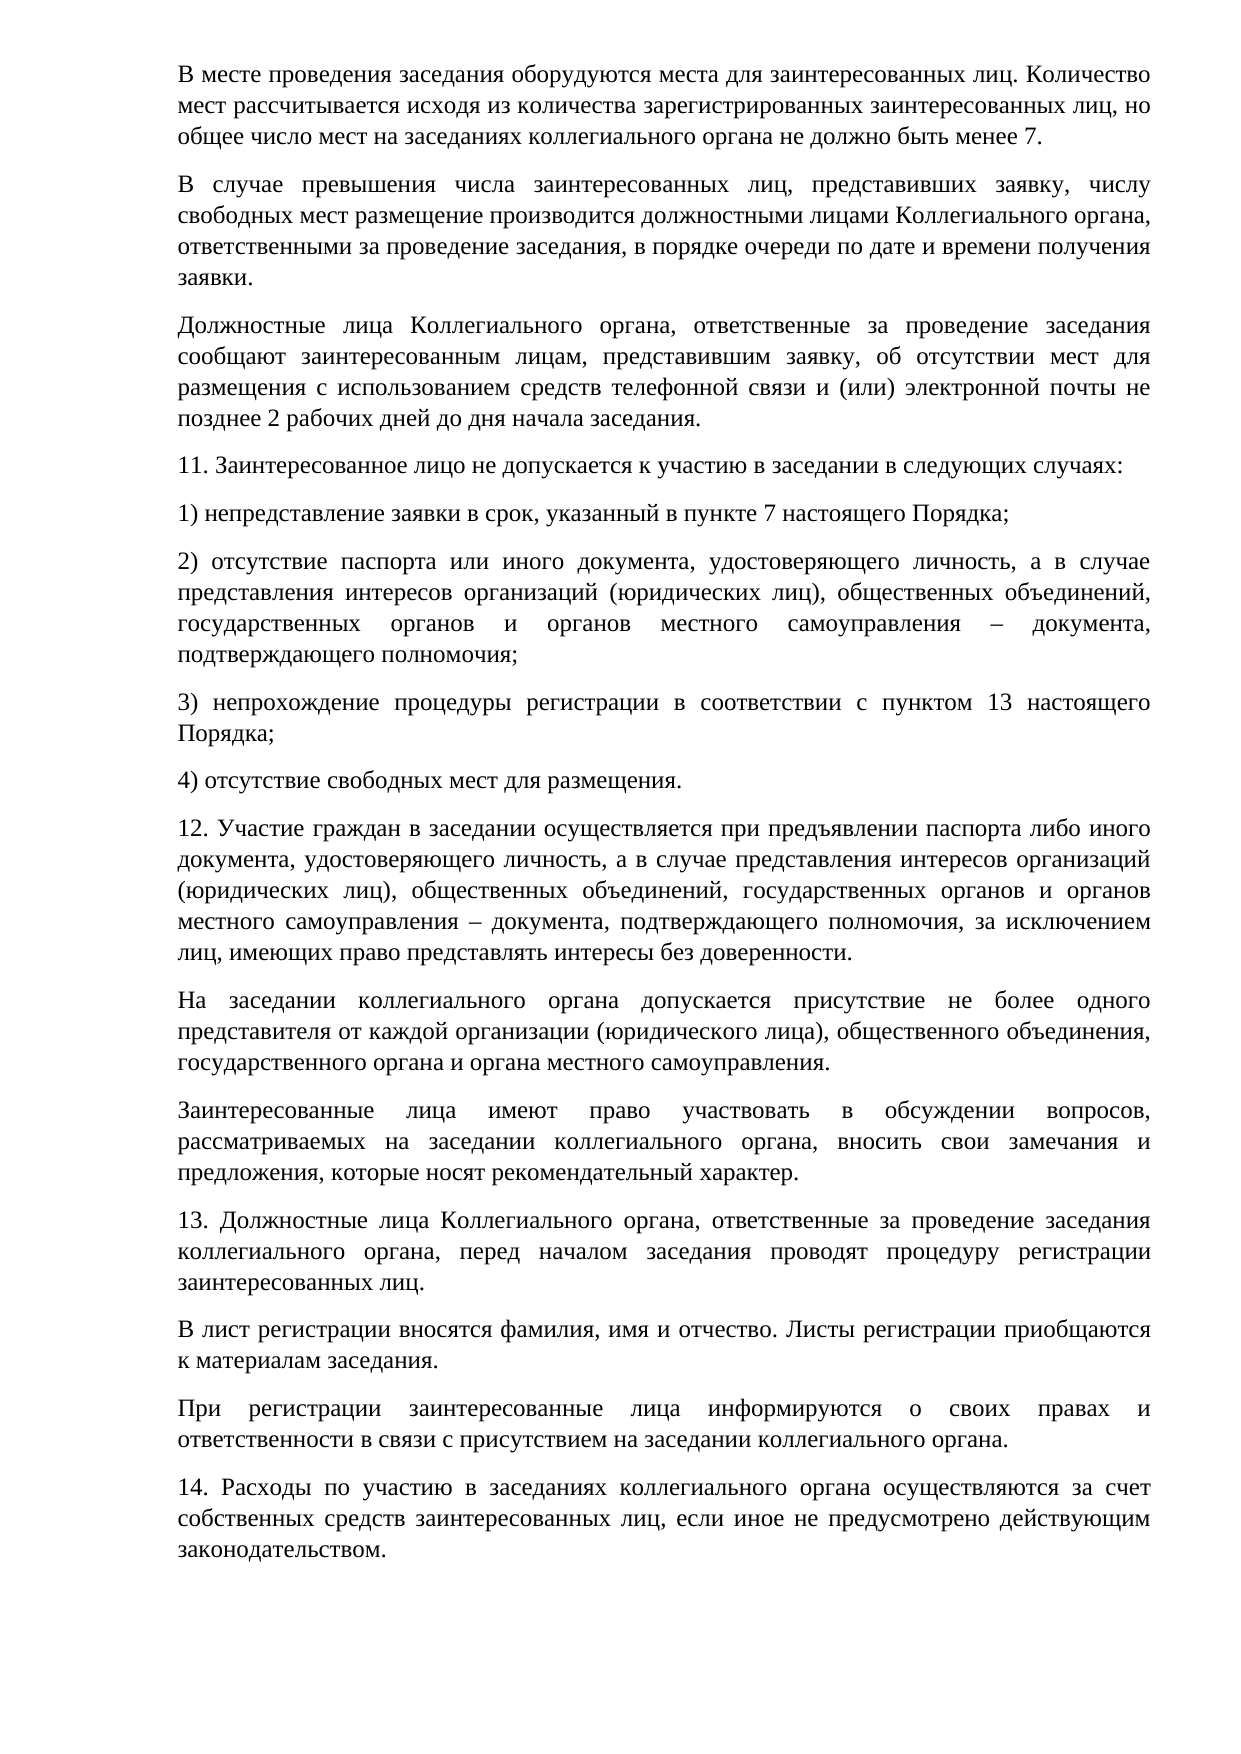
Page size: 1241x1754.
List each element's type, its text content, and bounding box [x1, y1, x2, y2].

text 13. Должностные лица Коллегиального органа, ответственные за проведение заседания коллегиального органа, перед началом заседания проводят процедуру регистрации заинтересованных лиц. [177, 1205, 1152, 1296]
text В случае превышения числа заинтересованных лиц, представивших заявку, числу свободных мест размещение производится должностными лицами Коллегиального органа, ответственными за проведение заседания, в порядке очереди по дате и времени получения заявки. [177, 169, 1152, 291]
text 4) отсутствие свободных мест для размещения. [177, 766, 1152, 794]
text При регистрации заинтересованные лица информируются о своих правах и ответственности в связи с присутствием на заседании коллегиального органа. [177, 1393, 1152, 1453]
text 1) непредставление заявки в срок, указанный в пункте 7 настоящего Порядка; [177, 498, 1152, 527]
text 2) отсутствие паспорта или иного документа, удостоверяющего личность, а в случае представления интересов организаций (юридических лиц), общественных объединений, государственных органов и органов местного самоуправления – документа, подтверждающего полномочия; [177, 546, 1152, 668]
text 11. Заинтересованное лицо не допускается к участию в заседании в следующих случаях: [177, 451, 1152, 479]
text В месте проведения заседания оборудуются места для заинтересованных лиц. Количество мест рассчитывается исходя из количества зарегистрированных заинтересованных лиц, но общее число мест на заседаниях коллегиального органа не должно быть менее 7. [177, 59, 1152, 150]
text 3) непрохождение процедуры регистрации в соответствии с пунктом 13 настоящего Порядка; [177, 687, 1152, 747]
text Должностные лица Коллегиального органа, ответственные за проведение заседания сообщают заинтересованным лицам, представившим заявку, об отсутствии мест для размещения с использованием средств телефонной связи и (или) электронной почты не позднее 2 рабочих дней до дня начала заседания. [177, 310, 1152, 432]
text 12. Участие граждан в заседании осуществляется при предъявлении паспорта либо иного документа, удостоверяющего личность, а в случае представления интересов организаций (юридических лиц), общественных объединений, государственных органов и органов местного самоуправления – документа, подтверждающего полномочия, за исключением лиц, имеющих право представлять интересы без доверенности. [177, 813, 1152, 966]
text Заинтересованные лица имеют право участвовать в обсуждении вопросов, рассматриваемых на заседании коллегиального органа, вносить свои замечания и предложения, которые носят рекомендательный характер. [177, 1095, 1152, 1186]
text В лист регистрации вносятся фамилия, имя и отчество. Листы регистрации приобщаются к материалам заседания. [177, 1314, 1152, 1374]
text На заседании коллегиального органа допускается присутствие не более одного представителя от каждой организации (юридического лица), общественного объединения, государственного органа и органа местного самоуправления. [177, 985, 1152, 1076]
text 14. Расходы по участию в заседаниях коллегиального органа осуществляются за счет собственных средств заинтересованных лиц, если иное не предусмотрено действующим законодательством. [177, 1472, 1152, 1563]
